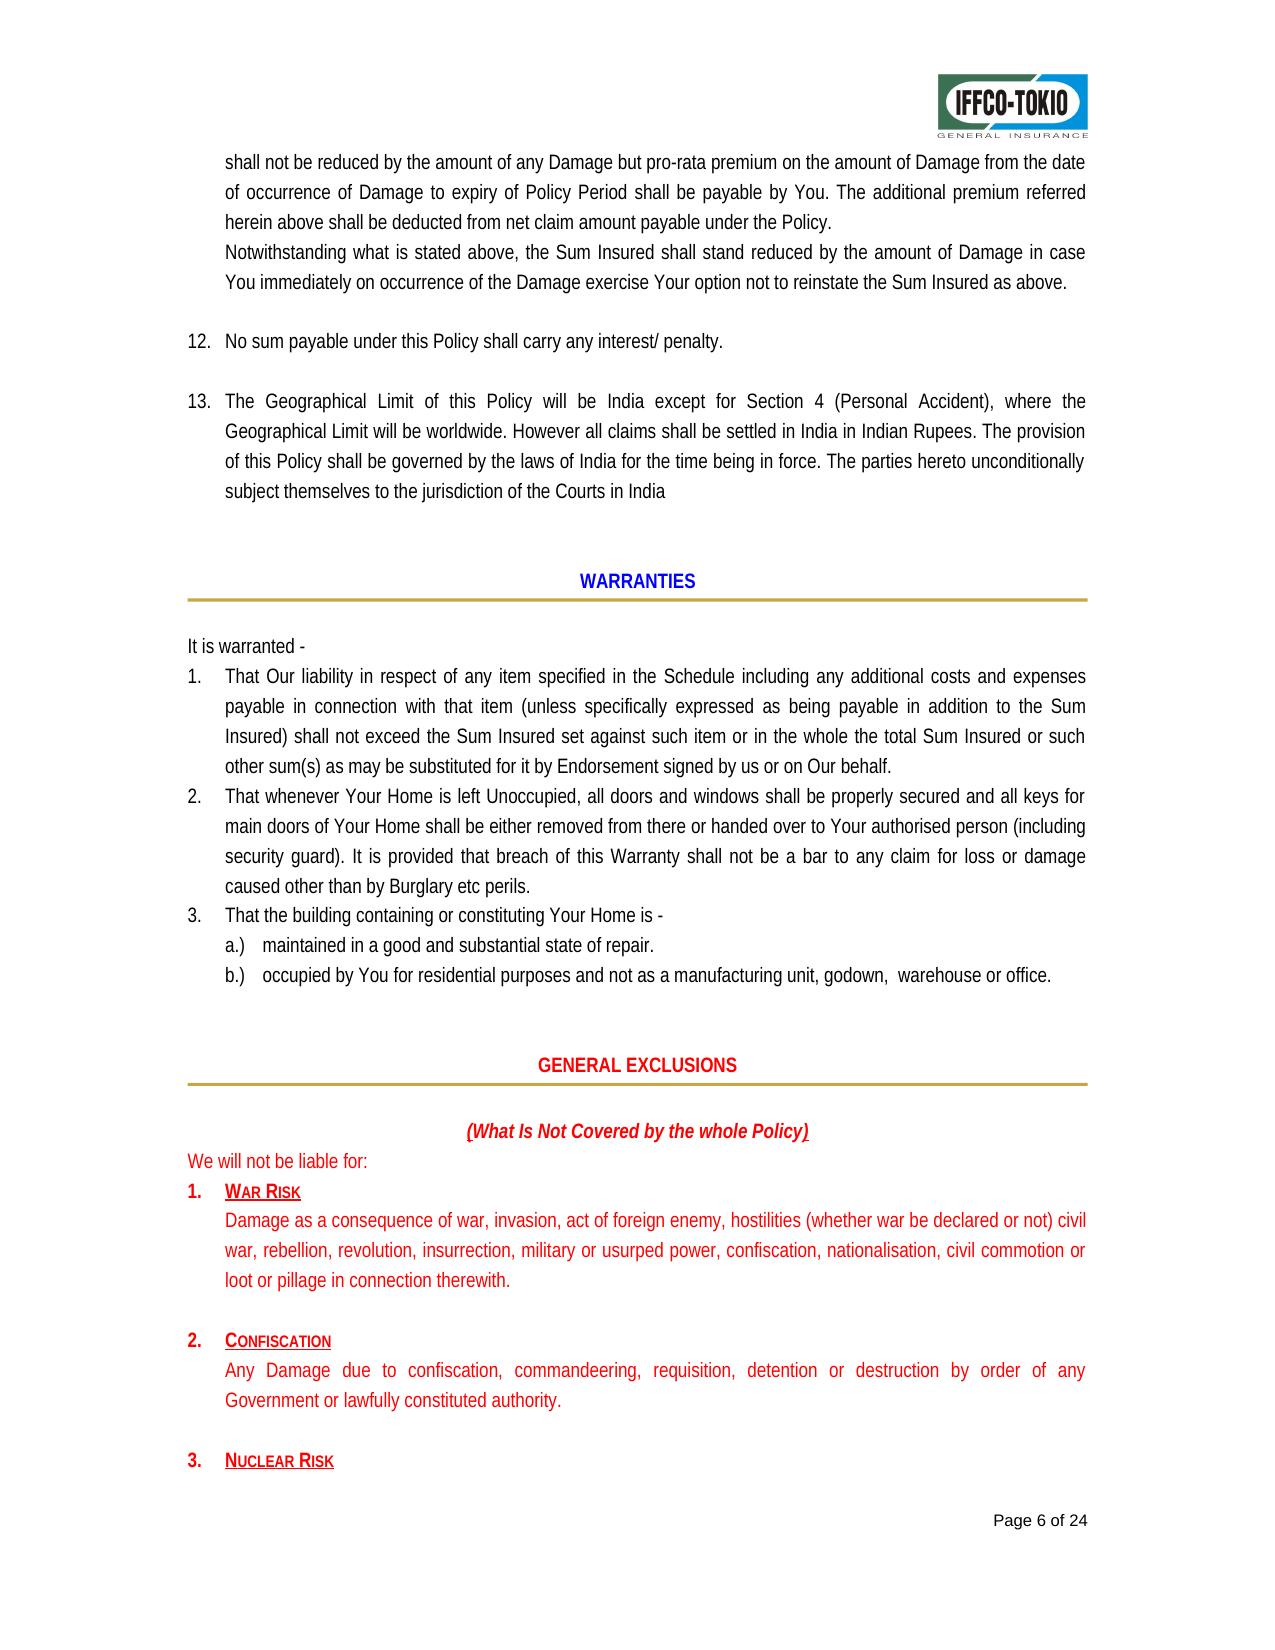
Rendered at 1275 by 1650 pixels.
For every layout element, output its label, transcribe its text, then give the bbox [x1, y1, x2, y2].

list No sum payable under this Policy shall carry any interest/ penalty. [187, 329, 1087, 353]
text Notwithstanding what is stated above, the Sum Insured shall stand reduced by the amount of Damage in case You immediately on occurrence of the Damage exercise Your option not to reinstate the Sum Insured as above. [225, 240, 1087, 293]
text Warranties [187, 568, 1087, 592]
list That whenever Your Home is left Unoccupied, all doors and windows shall be properly secured and all keys for main doors of Your Home shall be either removed from there or handed over to Your authorised person (including security guard). It is provided that breach of this Warranty shall not be a bar to any claim for loss or damage caused other than by Burglary etc perils. [187, 784, 1087, 897]
list Nuclear Risk [187, 1448, 1087, 1472]
list That Our liability in respect of any item specified in the Schedule including any additional costs and expenses payable in connection with that item (unless specifically expressed as being payable in addition to the Sum Insured) shall not exceed the Sum Insured set against such item or in the whole the total Sum Insured or such other sum(s) as may be substituted for it by Endorsement signed by us or on Our behalf. [187, 664, 1087, 778]
list War Risk [187, 1178, 1087, 1202]
list Confiscation [187, 1328, 1087, 1352]
text shall not be reduced by the amount of any Damage but pro-rata premium on the amount of Damage from the date of occurrence of Damage to expiry of Policy Period shall be payable by You. The additional premium referred herein above shall be deducted from net claim amount payable under the Policy. [225, 150, 1087, 234]
list maintained in a good and substantial state of repair. [225, 933, 1087, 957]
subtitle General Exclusions [187, 1053, 1087, 1077]
list That the building containing or constituting Your Home is - [187, 903, 1087, 927]
subtitle (What Is Not Covered by the whole Policy) [187, 1119, 1087, 1143]
text It is warranted - [187, 634, 1087, 658]
picture [937, 74, 1088, 138]
list The Geographical Limit of this Policy will be except for Section 4 (Personal Accident), where the Geographical Limit will be worldwide. However all claims shall be settled in in Indian Rupees. The provision of this Policy shall be governed by the laws of for the time being in force. The parties hereto unconditionally subject themselves to the jurisdiction of the Courts in [187, 389, 1087, 503]
list occupied by You for residential purposes and not as a manufacturing unit, godown, warehouse or office. [225, 963, 1087, 987]
text Damage as a consequence of war, invasion, act of foreign enemy, hostilities (whether war be declared or not) civil war, rebellion, revolution, insurrection, military or usurped power, confiscation, nationalisation, civil commotion or loot or pillage in connection therewith. [225, 1208, 1087, 1292]
text Any Damage due to confiscation, commandeering, requisition, detention or destruction by order of any Government or lawfully constituted authority. [225, 1358, 1087, 1412]
text We will not be liable for: [187, 1149, 1087, 1173]
